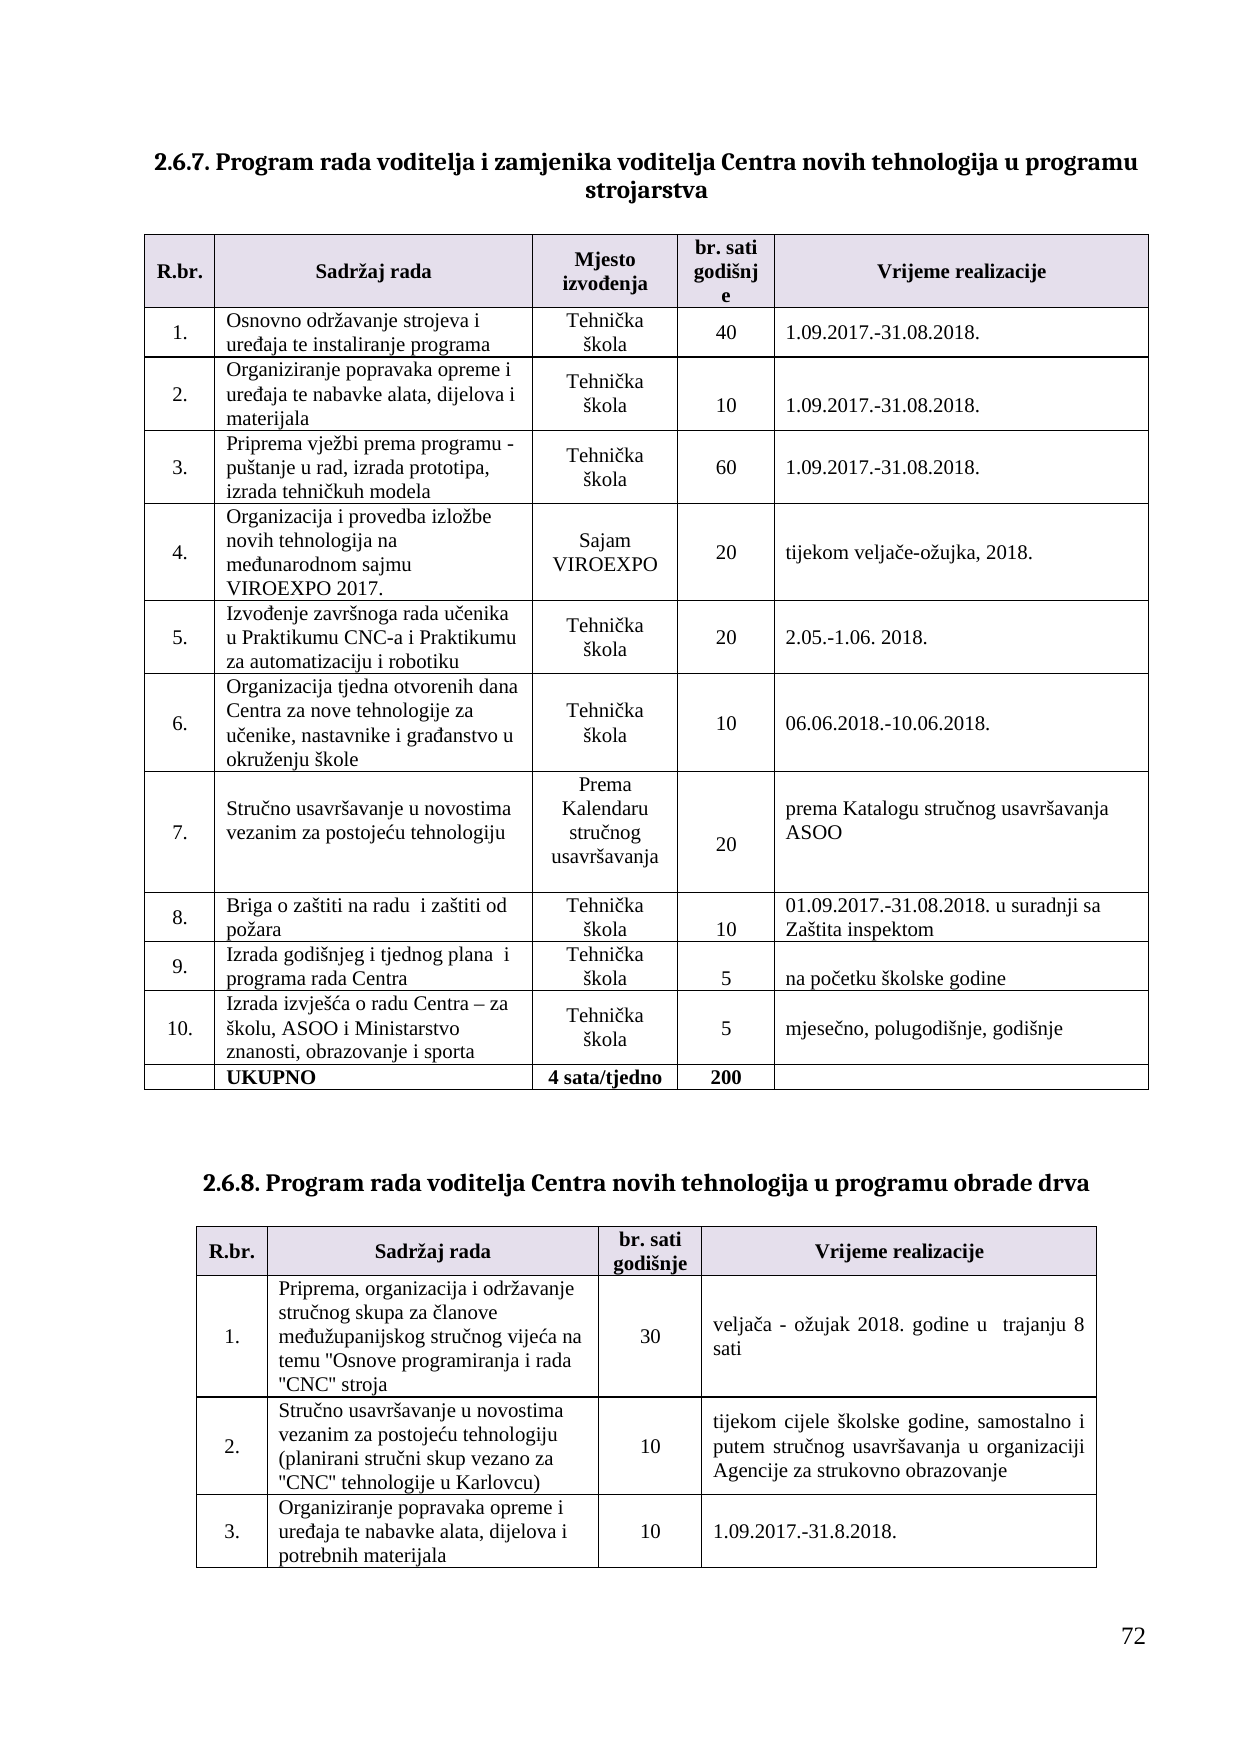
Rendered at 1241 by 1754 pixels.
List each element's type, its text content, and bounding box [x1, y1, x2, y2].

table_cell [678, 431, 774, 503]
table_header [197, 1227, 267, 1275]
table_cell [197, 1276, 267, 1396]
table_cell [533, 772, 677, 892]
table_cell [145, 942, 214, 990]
subtitle 2.6.7. Program rada voditelja i zamjenika voditelja Centra novih tehnologija u programu strojarstva [148, 148, 1146, 205]
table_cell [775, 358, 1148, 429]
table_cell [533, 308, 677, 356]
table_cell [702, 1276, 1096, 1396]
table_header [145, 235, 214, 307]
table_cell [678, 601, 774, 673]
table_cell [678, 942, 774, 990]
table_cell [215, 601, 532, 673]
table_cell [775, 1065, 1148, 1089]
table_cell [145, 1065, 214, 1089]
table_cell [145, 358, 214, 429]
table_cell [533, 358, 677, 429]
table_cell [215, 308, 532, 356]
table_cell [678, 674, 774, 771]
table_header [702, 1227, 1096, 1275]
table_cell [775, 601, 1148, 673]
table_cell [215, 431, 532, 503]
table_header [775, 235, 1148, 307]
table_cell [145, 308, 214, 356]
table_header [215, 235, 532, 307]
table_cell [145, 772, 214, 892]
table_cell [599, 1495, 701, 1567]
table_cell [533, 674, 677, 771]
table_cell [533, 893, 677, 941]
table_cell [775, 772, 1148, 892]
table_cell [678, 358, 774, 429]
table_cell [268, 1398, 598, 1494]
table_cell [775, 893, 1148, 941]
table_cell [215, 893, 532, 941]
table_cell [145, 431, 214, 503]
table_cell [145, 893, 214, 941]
subtitle 2.6.8. Program rada voditelja Centra novih tehnologija u programu obrade drva [148, 1168, 1146, 1197]
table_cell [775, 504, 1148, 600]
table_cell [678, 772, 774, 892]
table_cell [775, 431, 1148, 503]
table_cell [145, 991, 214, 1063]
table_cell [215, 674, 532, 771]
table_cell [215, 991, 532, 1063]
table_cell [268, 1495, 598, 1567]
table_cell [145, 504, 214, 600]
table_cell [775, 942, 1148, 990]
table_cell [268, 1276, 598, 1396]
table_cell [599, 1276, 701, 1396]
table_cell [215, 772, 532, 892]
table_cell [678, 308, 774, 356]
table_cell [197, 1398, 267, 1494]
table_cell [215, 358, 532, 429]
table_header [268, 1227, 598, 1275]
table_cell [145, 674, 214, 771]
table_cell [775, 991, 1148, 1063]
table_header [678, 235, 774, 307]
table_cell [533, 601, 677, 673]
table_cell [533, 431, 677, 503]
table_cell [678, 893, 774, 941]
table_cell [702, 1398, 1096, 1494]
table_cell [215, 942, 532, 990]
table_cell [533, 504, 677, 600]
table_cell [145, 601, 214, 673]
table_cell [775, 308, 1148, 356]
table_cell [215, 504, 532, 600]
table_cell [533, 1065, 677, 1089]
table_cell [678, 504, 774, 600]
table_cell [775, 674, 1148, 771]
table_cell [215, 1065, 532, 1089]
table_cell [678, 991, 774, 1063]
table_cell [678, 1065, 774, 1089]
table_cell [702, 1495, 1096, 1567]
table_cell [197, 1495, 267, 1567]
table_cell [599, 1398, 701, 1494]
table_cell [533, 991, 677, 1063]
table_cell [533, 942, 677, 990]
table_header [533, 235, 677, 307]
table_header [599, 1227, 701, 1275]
